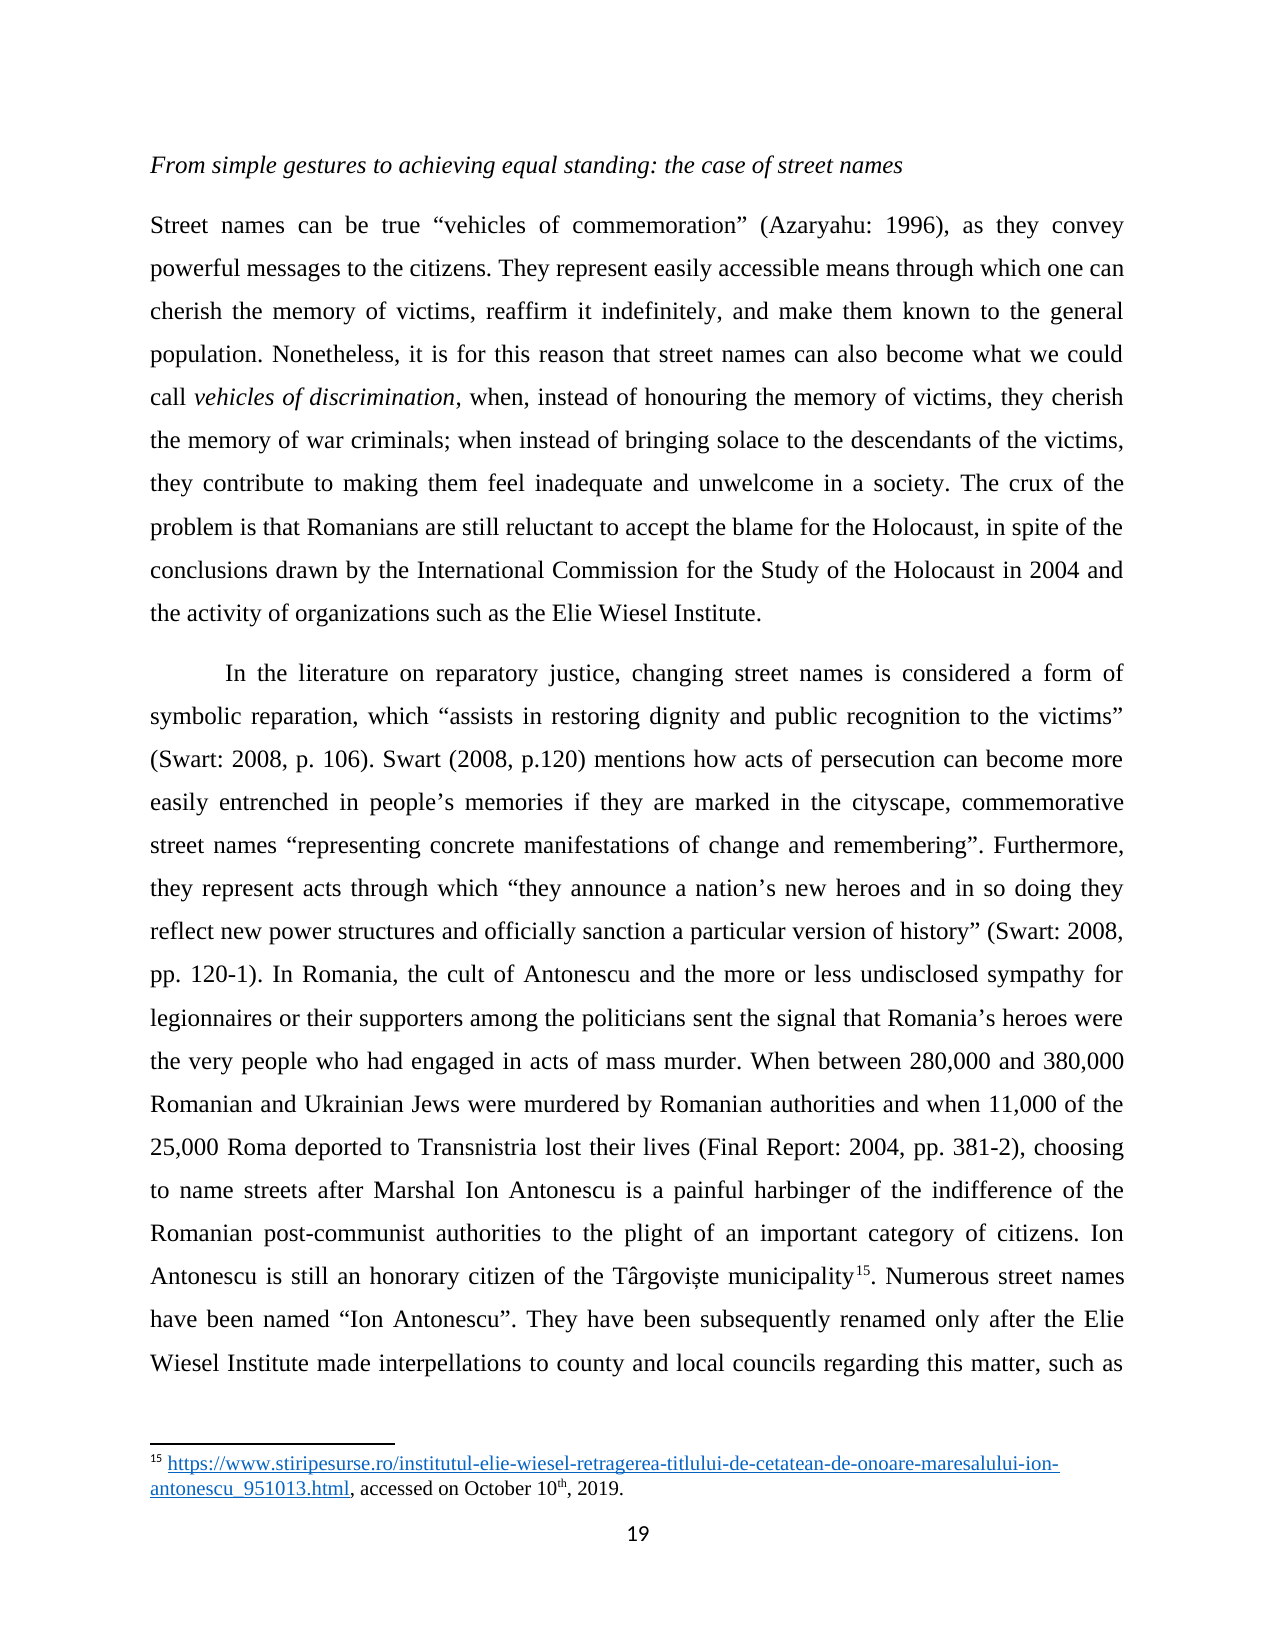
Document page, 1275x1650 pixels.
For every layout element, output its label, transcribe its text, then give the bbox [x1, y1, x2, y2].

text Street names can be true “vehicles of commemoration” (Azaryahu: 1996), as they convey powerful messages to the citizens. They represent easily accessible means through which one can cherish the memory of victims, reaffirm it indefinitely, and make them known to the general population. Nonetheless, it is for this reason that street names can also become what we could call vehicles of discrimination, when, instead of honouring the memory of victims, they cherish the memory of war criminals; when instead of bringing solace to the descendants of the victims, they contribute to making them feel inadequate and unwelcome in a society. The crux of the problem is that Romanians are still reluctant to accept the blame for the Holocaust, in spite of the conclusions drawn by the International Commission for the Study of the Holocaust in 2004 and the activity of organizations such as the Elie Wiesel Institute. [150, 210, 1125, 627]
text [150, 658, 1125, 1376]
text From simple gestures to achieving equal standing: the case of street names [150, 150, 1125, 179]
